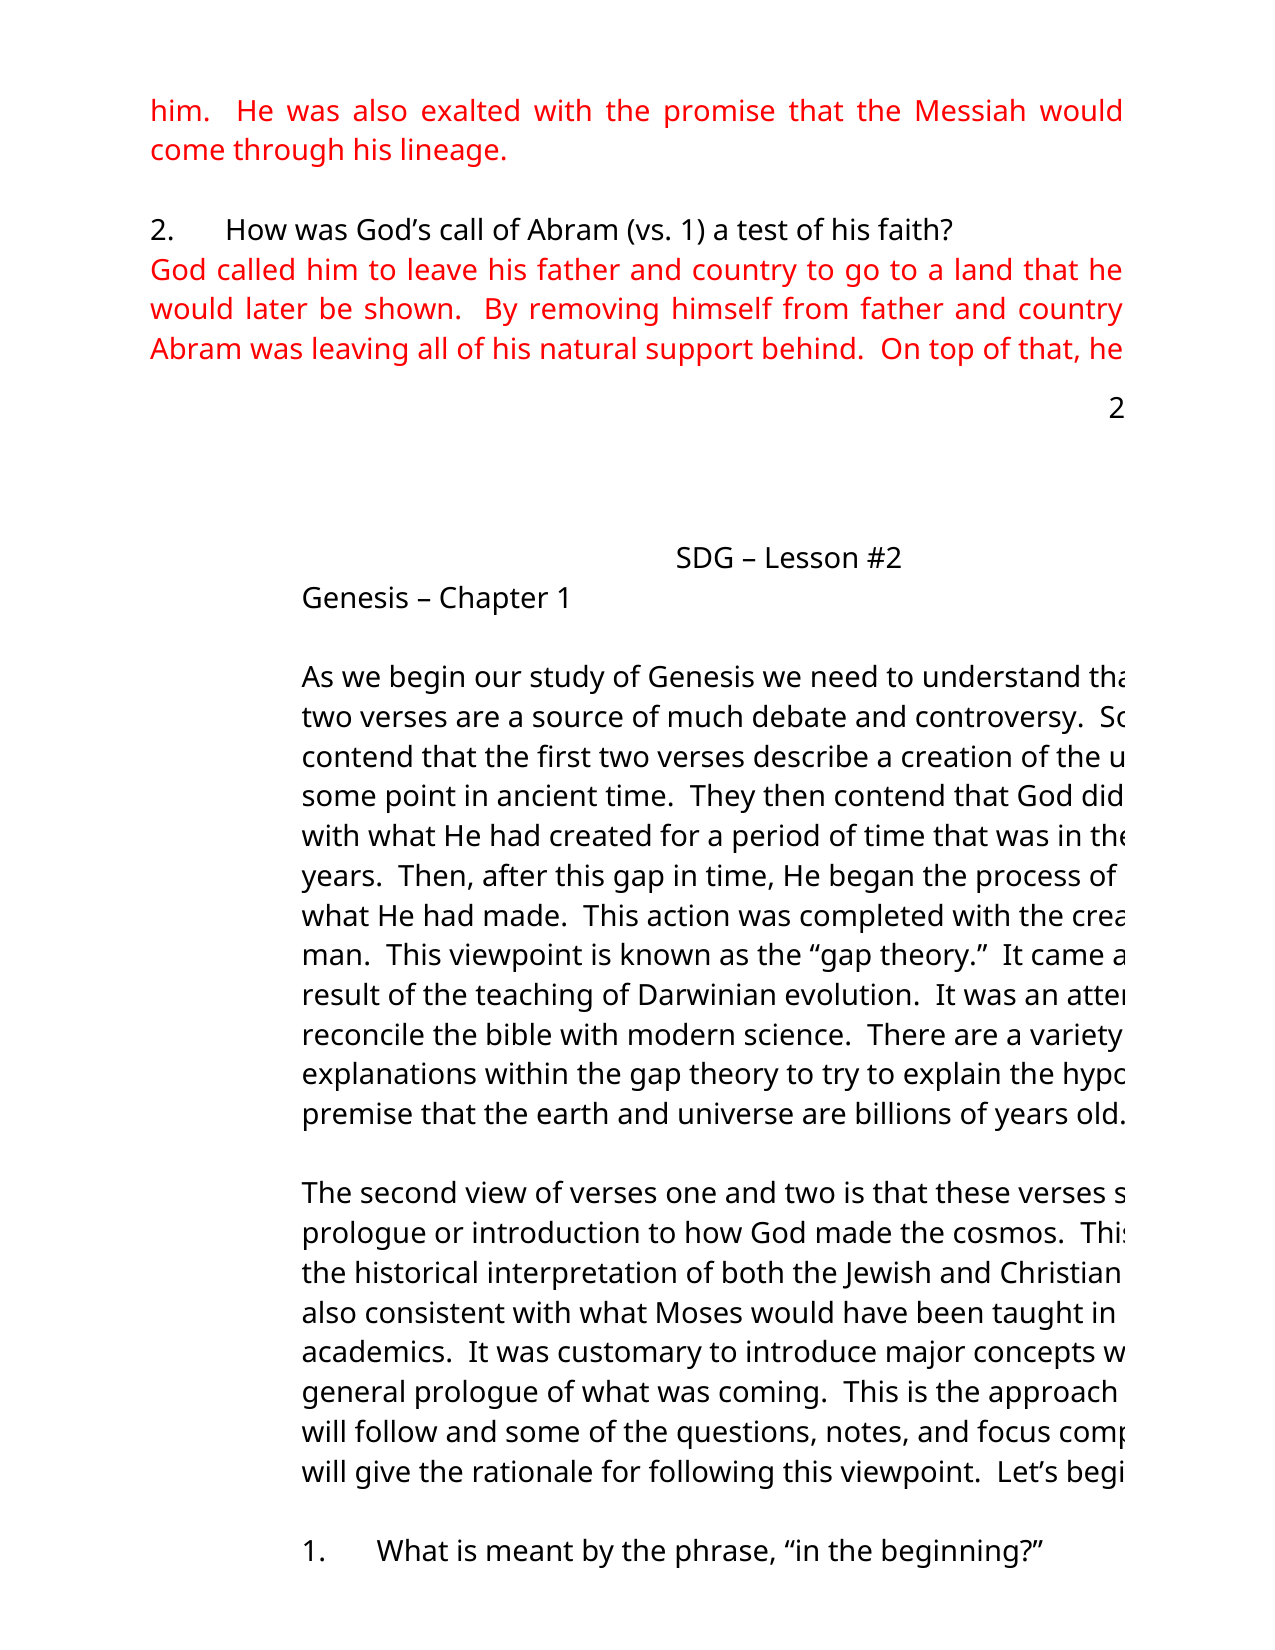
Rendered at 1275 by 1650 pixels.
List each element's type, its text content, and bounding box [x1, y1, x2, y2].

text God called him to leave his father and country to go to a land that he would later be shown. By removing himself from father and country Abram was leaving all of his natural support behind. On top of that, he didn’t know where he was going. Both aspects required faith/trust in God to provide for him and lead him. [150, 249, 1125, 368]
text 2. How was God’s call of Abram (vs. 1) a test of his faith? [150, 209, 1125, 249]
text Abram means “Exalted Father.” It is a most appropriate name because he was exalted above others when God chose to speak to him and call him. He was also exalted with the promise that the Messiah would come through his lineage. [150, 90, 1125, 169]
